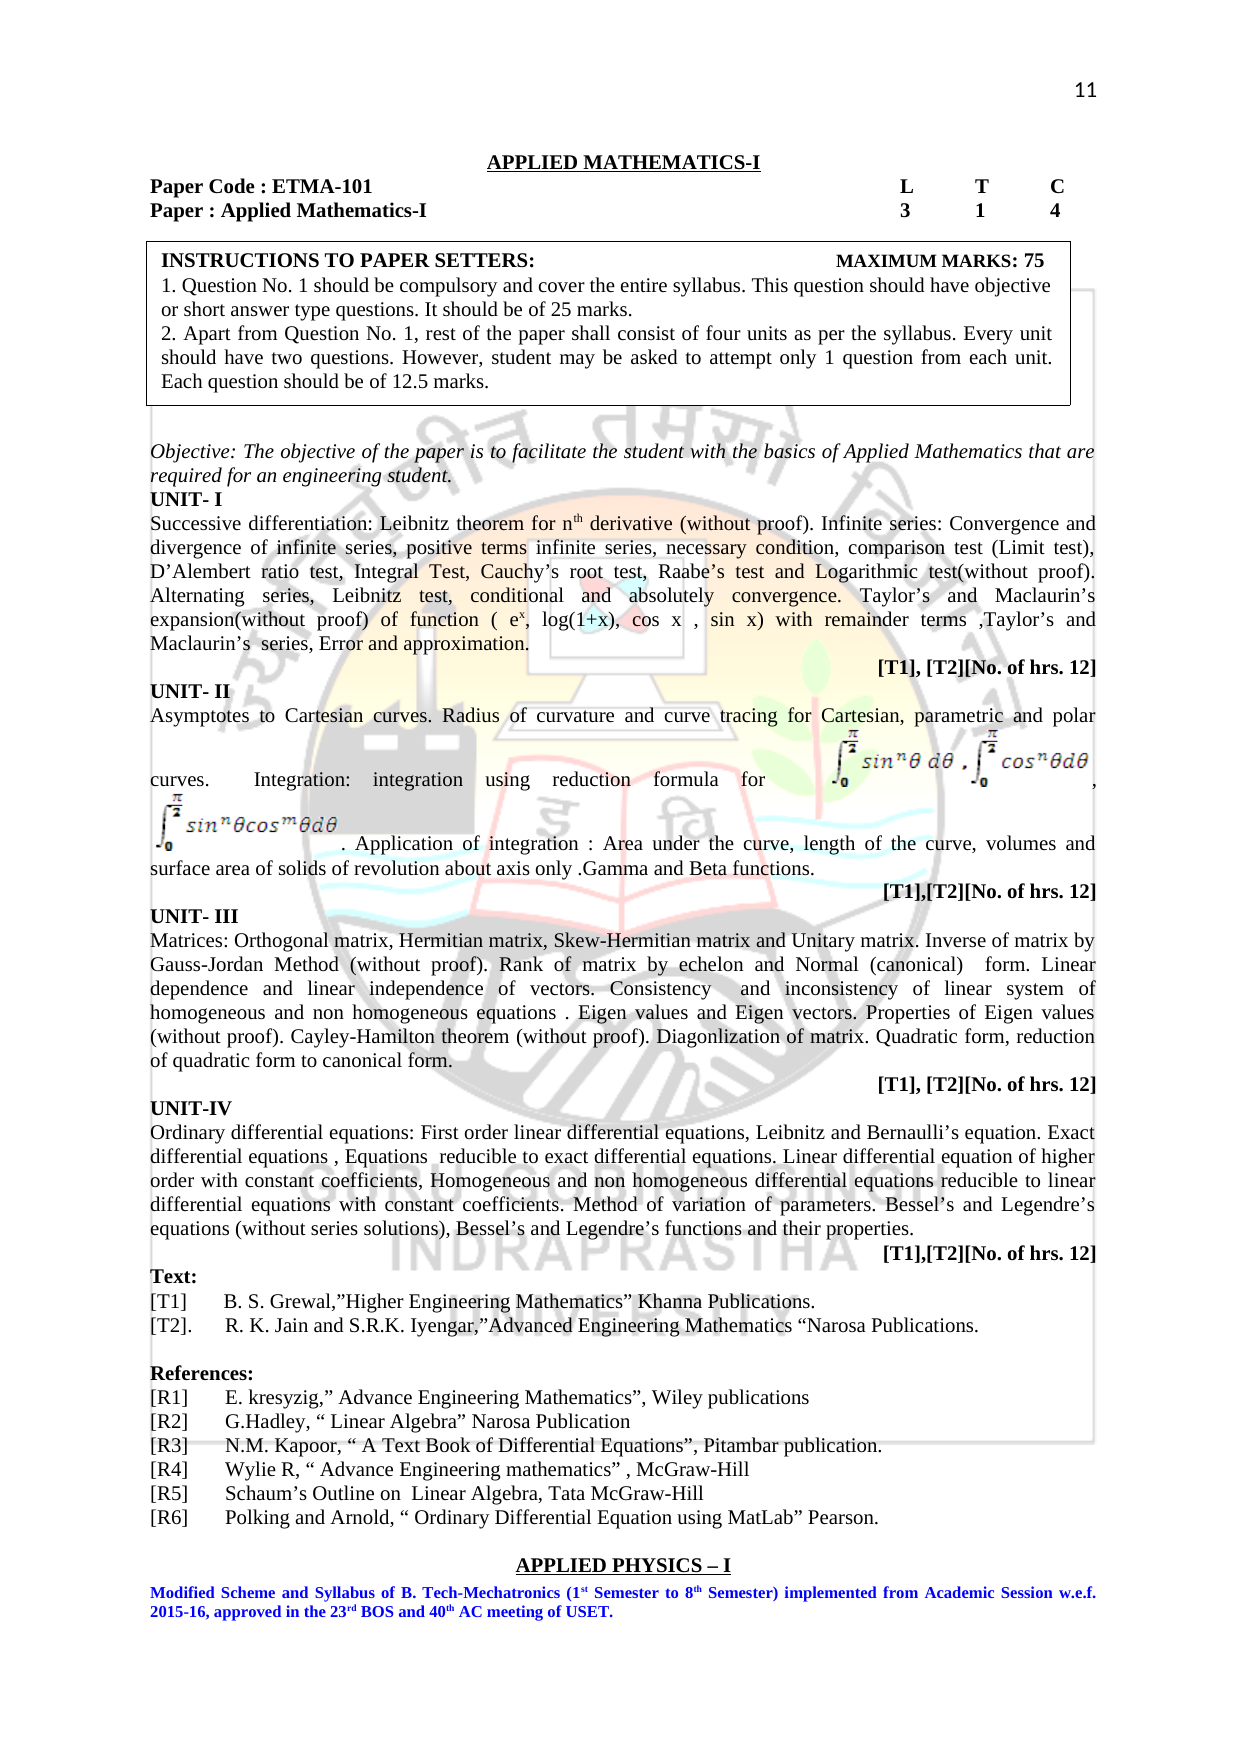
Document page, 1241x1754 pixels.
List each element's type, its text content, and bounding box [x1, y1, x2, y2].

text Matrices: Orthogonal matrix, Hermitian matrix, Skew-Hermitian matrix and Unitary matrix. Inverse of matrix by Gauss-Jordan Method (without proof). Rank of matrix by echelon and Normal (canonical) form. Linear dependence and linear independence of vectors. Consistency and inconsistency of linear system of homogeneous and non homogeneous equations . Eigen values and Eigen vectors. Properties of Eigen values (without proof). Cayley-Hamilton theorem (without proof). Diagonlization of matrix. Quadratic form, reduction of quadratic form to canonical form. [150, 928, 1097, 1072]
text [T1],[T2][No. of hrs. 12] [150, 879, 1097, 903]
text References: [150, 1361, 1097, 1385]
text Ordinary differential equations: First order linear differential equations, Leibnitz and Bernaulli’s equation. Exact differential equations , Equations reducible to exact differential equations. Linear differential equation of higher order with constant coefficients, Homogeneous and non homogeneous differential equations reducible to linear differential equations with constant coefficients. Method of variation of parameters. Bessel’s and Legendre’s equations (without series solutions), Bessel’s and Legendre’s functions and their properties. [150, 1120, 1097, 1240]
text [R3] N.M. Kapoor, “ A Text Book of Differential Equations”, Pitambar publication. [150, 1433, 1097, 1457]
text [R5] Schaum’s Outline on Linear Algebra, Tata McGraw-Hill [150, 1481, 1097, 1505]
text [T1],[T2][No. of hrs. 12] [150, 1240, 1097, 1264]
text [T1], [T2][No. of hrs. 12] [150, 1072, 1097, 1096]
text [R2] G.Hadley, “ Linear Algebra” Narosa Publication [150, 1409, 1097, 1433]
text Successive differentiation: Leibnitz theorem for nth derivative (without proof). Infinite series: Convergence and divergence of infinite series, positive terms infinite series, necessary condition, comparison test (Limit test), D’Alembert ratio test, Integral Test, Cauchy’s root test, Raabe’s test and Logarithmic test(without proof). Alternating series, Leibnitz test, conditional and absolutely convergence. Taylor’s and Maclaurin’s expansion(without proof) of function ( ex, log(1+x), cos x , sin x) with remainder terms ,Taylor’s and Maclaurin’s series, Error and approximation. [150, 511, 1097, 655]
picture [832, 727, 1092, 787]
text APPLIED MATHEMATICS-I [150, 150, 1097, 174]
text [R6] Polking and Arnold, “ Ordinary Differential Equation using MatLab” Pearson. [150, 1505, 1097, 1529]
text [R4] Wylie R, “ Advance Engineering mathematics” , McGraw-Hill [150, 1457, 1097, 1481]
text Asymptotes to Cartesian curves. Radius of curvature and curve tracing for Cartesian, parametric and polar curves. Integration: integration using reduction formula for ,. Application of integration : Area under the curve, length of the curve, volumes and surface area of solids of revolution about axis only .Gamma and Beta functions. [150, 703, 1097, 879]
text [T1], [T2][No. of hrs. 12] [150, 655, 1097, 679]
text [T2]. R. K. Jain and S.R.K. Iyengar,”Advanced Engineering Mathematics “Narosa Publications. [150, 1313, 1097, 1337]
text Objective: The objective of the paper is to facilitate the student with the basics of Applied Mathematics that are required for an engineering student. [150, 439, 1097, 487]
text Paper : Applied Mathematics-I 3 1 4 [150, 198, 1097, 222]
text [R1] E. kresyzig,” Advance Engineering Mathematics”, Wiley publications [150, 1385, 1097, 1409]
text APPLIED PHYSICS – I [150, 1553, 1097, 1577]
text UNIT- II [150, 679, 1097, 703]
text Text: [150, 1264, 1097, 1288]
picture [150, 791, 341, 851]
text [T1] B. S. Grewal,”Higher Engineering Mathematics” Khanna Publications. [150, 1288, 1097, 1313]
text UNIT- III [150, 903, 1097, 928]
text Paper Code : ETMA-101 L T C [150, 174, 1097, 198]
text UNIT- I [150, 487, 1097, 511]
text UNIT-IV [150, 1096, 1097, 1120]
